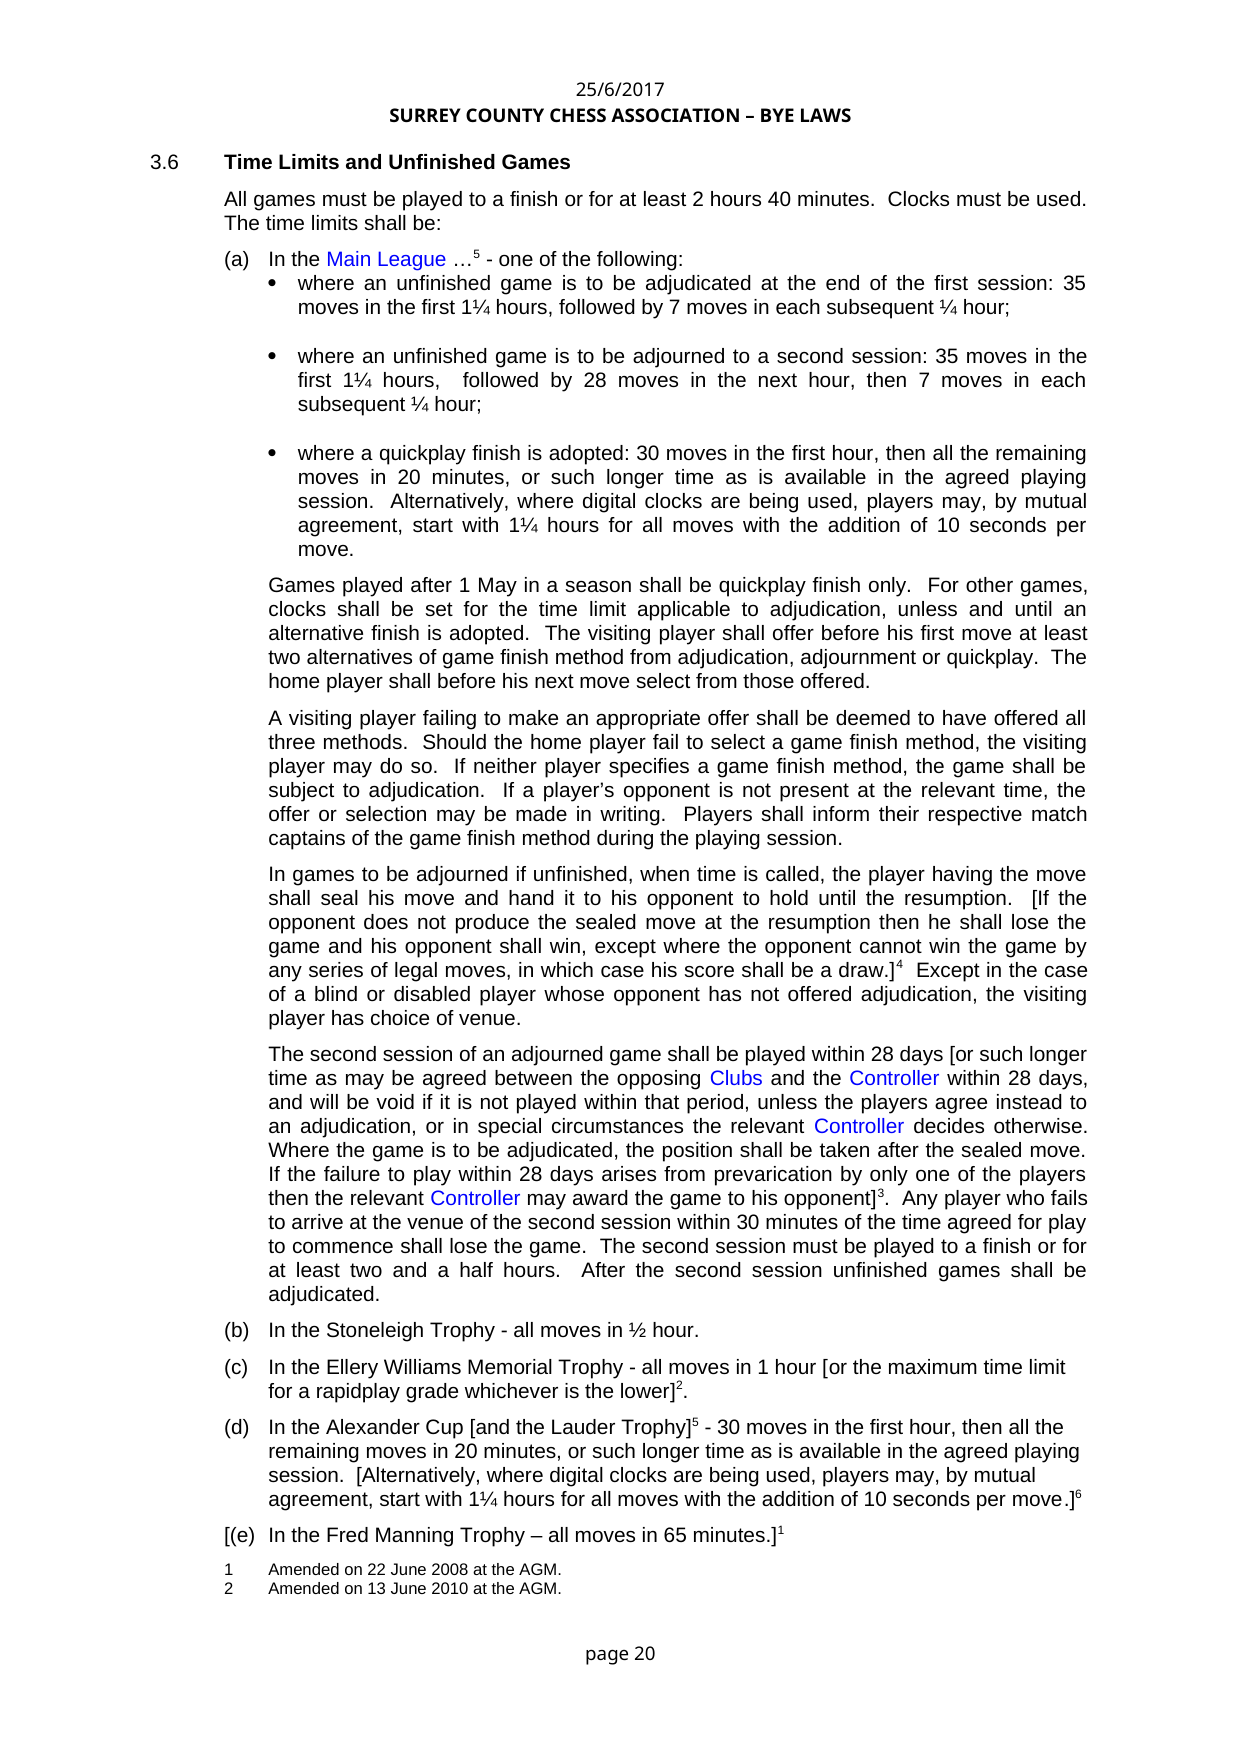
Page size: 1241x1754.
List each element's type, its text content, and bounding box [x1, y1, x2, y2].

text In games to be adjourned if unfinished, when time is called, the player having the move shall seal his move and hand it to his opponent to hold until the resumption. [If the opponent does not produce the sealed move at the resumption then he shall lose the game and his opponent shall win, except where the opponent cannot win the game by any series of legal moves, in which case his score shall be a draw.]4 Except in the case of a blind or disabled player whose opponent has not offered adjudication, the visiting player has choice of venue. [268, 862, 1088, 1029]
list where a quickplay finish is adopted: 30 moves in the first hour, then all the remaining moves in 20 minutes, or such longer time as is available in the agreed playing session. Alternatively, where digital clocks are being used, players may, by mutual agreement, start with 1¼ hours for all moves with the addition of 10 seconds per move. [268, 441, 1088, 561]
text (a) In the Main League …5 - one of the following: [224, 247, 1088, 271]
text 2 Amended on 13 June 2010 at the AGM. [224, 1579, 1088, 1598]
text A visiting player failing to make an appropriate offer shall be deemed to have offered all three methods. Should the home player fail to select a game finish method, the visiting player may do so. If neither player specifies a game finish method, the game shall be subject to adjudication. If a player’s opponent is not present at the relevant time, the offer or selection may be made in writing. Players shall inform their respective match captains of the game finish method during the playing session. [268, 706, 1088, 849]
text Games played after 1 May in a season shall be quickplay finish only. For other games, clocks shall be set for the time limit applicable to adjudication, unless and until an alternative finish is adopted. The visiting player shall offer before his first move at least two alternatives of game finish method from adjudication, adjournment or quickplay. The home player shall before his next move select from those offered. [268, 573, 1088, 693]
text 1 Amended on 22 June 2008 at the AGM. [224, 1560, 1088, 1579]
text (b) In the Stoneleigh Trophy - all moves in ½ hour. [224, 1318, 1088, 1342]
text (d) In the Alexander Cup [and the Lauder Trophy]5 - 30 moves in the first hour, then all the remaining moves in 20 minutes, or such longer time as is available in the agreed playing session. [Alternatively, where digital clocks are being used, players may, by mutual agreement, start with 1¼ hours for all moves with the addition of 10 seconds per move.]6 [224, 1415, 1088, 1511]
text 3.6 Time Limits and Unfinished Games [150, 150, 1088, 174]
text (c) In the Ellery Williams Memorial Trophy - all moves in 1 hour [or the maximum time limit for a rapidplay grade whichever is the lower]2. [224, 1354, 1088, 1402]
list where an unfinished game is to be adjourned to a second session: 35 moves in the first 1¼ hours, followed by 28 moves in the next hour, then 7 moves in each subsequent ¼ hour; [268, 344, 1088, 416]
text All games must be played to a finish or for at least 2 hours 40 minutes. Clocks must be used. The time limits shall be: [224, 186, 1088, 234]
list where an unfinished game is to be adjudicated at the end of the first session: 35 moves in the first 1¼ hours, followed by 7 moves in each subsequent ¼ hour; [268, 271, 1088, 319]
text [(e) In the Fred Manning Trophy – all moves in 65 minutes.]1 [224, 1523, 1088, 1547]
text The second session of an adjourned game shall be played within 28 days [or such longer time as may be agreed between the opposing Clubs and the Controller within 28 days, and will be void if it is not played within that period, unless the players agree instead to an adjudication, or in special circumstances the relevant Controller decides otherwise. Where the game is to be adjudicated, the position shall be taken after the sealed move. If the failure to play within 28 days arises from prevarication by only one of the players then the relevant Controller may award the game to his opponent]3. Any player who fails to arrive at the venue of the second session within 30 minutes of the time agreed for play to commence shall lose the game. The second session must be played to a finish or for at least two and a half hours. After the second session unfinished games shall be adjudicated. [268, 1042, 1088, 1306]
